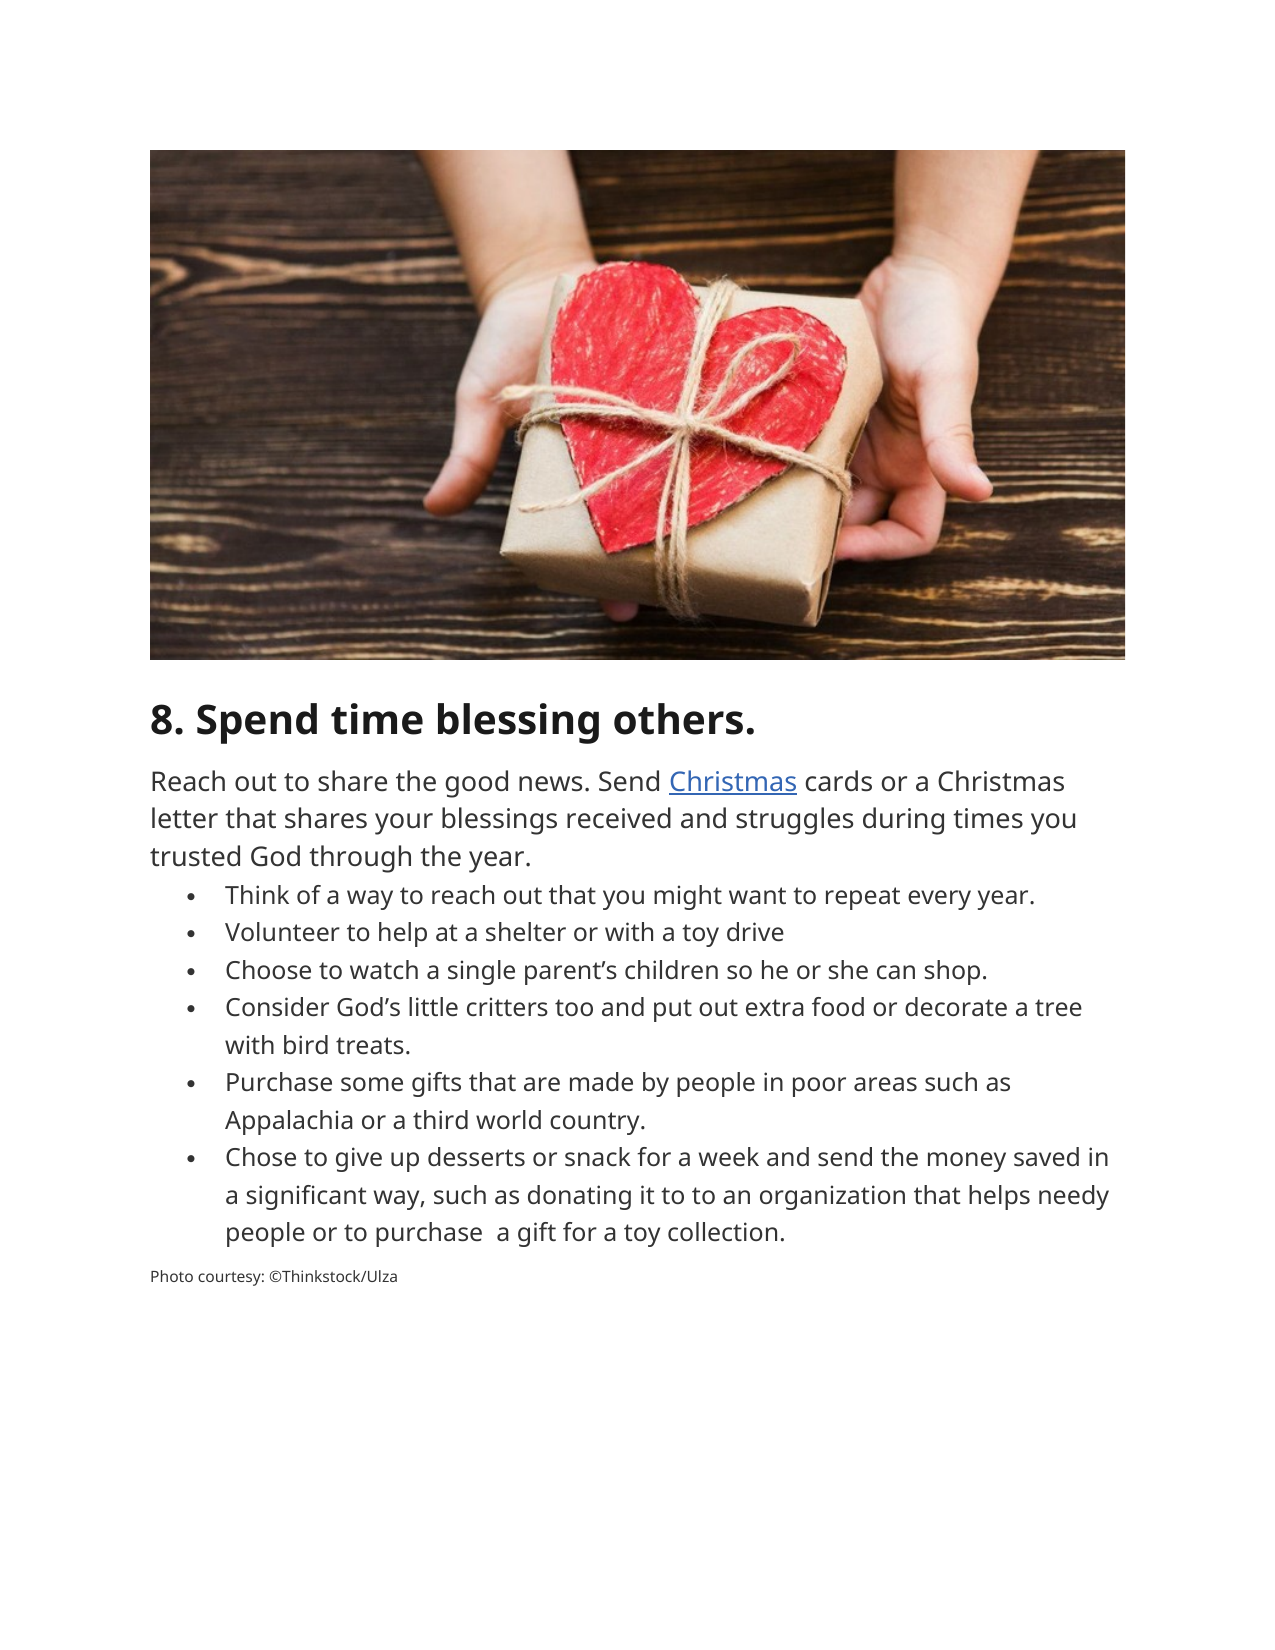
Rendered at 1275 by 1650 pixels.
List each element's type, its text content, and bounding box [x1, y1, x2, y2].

list Purchase some gifts that are made by people in poor areas such as Appalachia or a third world country. [187, 1062, 1125, 1137]
text Photo courtesy: ©Thinkstock/Ulza [150, 1249, 1125, 1287]
list Choose to watch a single parent’s children so he or she can shop. [187, 949, 1125, 987]
picture [150, 150, 1125, 660]
subtitle 8. Spend time blessing others. [150, 691, 1125, 746]
list Chose to give up desserts or snack for a week and send the money saved in a significant way, such as donating it to to an organization that helps needy people or to purchase a gift for a toy collection. [187, 1137, 1125, 1249]
list Consider God’s little critters too and put out extra food or decorate a tree with bird treats. [187, 987, 1125, 1062]
list Think of a way to reach out that you might want to repeat every year. [187, 874, 1125, 912]
list Volunteer to help at a shelter or with a toy drive [187, 912, 1125, 949]
text Reach out to share the good news. Send Christmas cards or a Christmas letter that shares your blessings received and struggles during times you trusted God through the year. [150, 762, 1125, 874]
